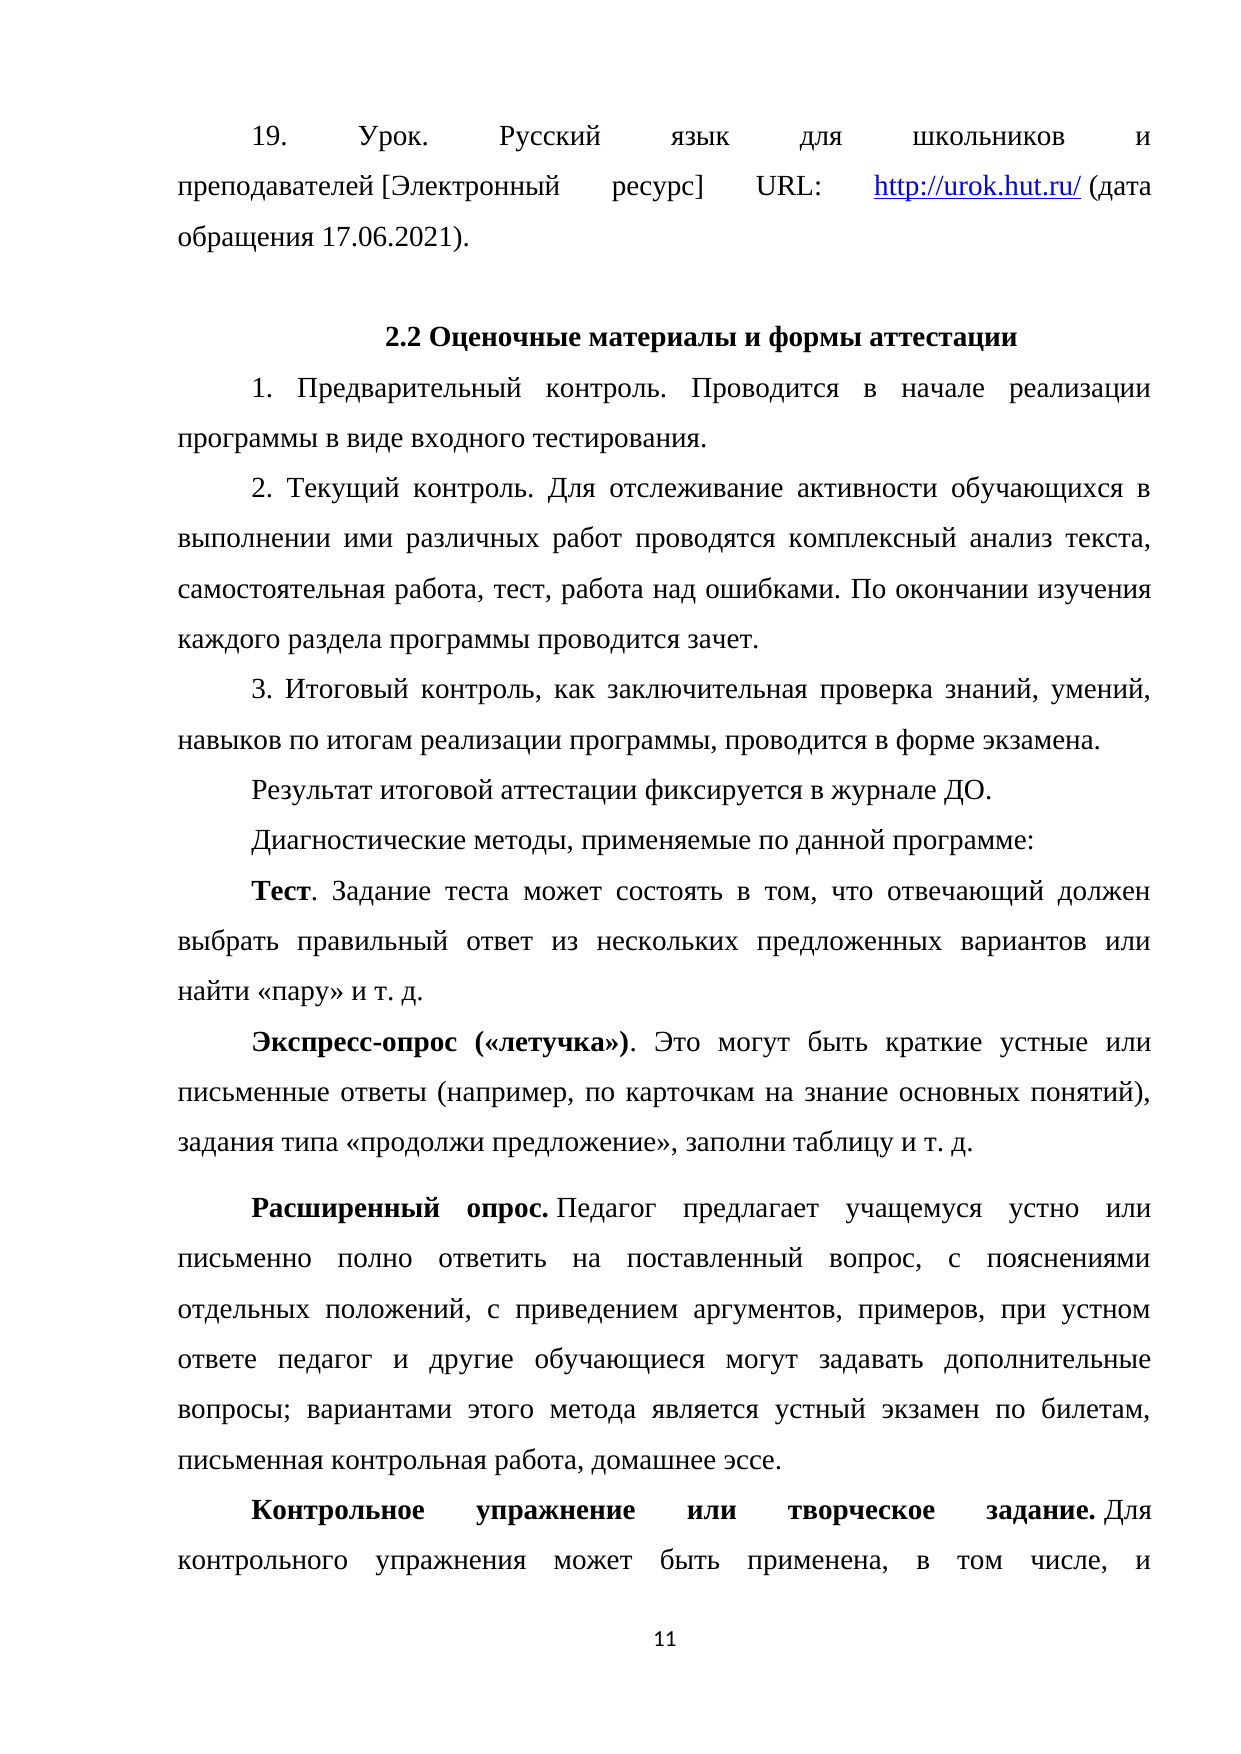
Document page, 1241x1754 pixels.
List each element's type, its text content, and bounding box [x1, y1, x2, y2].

text Экспресс-опрос («летучка»). Это могут быть краткие устные или письменные ответы (например, по карточкам на знание основных понятий), задания типа «продолжи предложение», заполни таблицу и т. д. [177, 1024, 1152, 1158]
text Результат итоговой аттестации фиксируется в журнале ДО. [177, 772, 1152, 806]
text 3. Итоговый контроль, как заключительная проверка знаний, умений, навыков по итогам реализации программы, проводится в форме экзамена. [177, 672, 1152, 755]
text 2.2 Оценочные материалы и формы аттестации [177, 319, 1152, 353]
text 1. Предварительный контроль. Проводится в начале реализации программы в виде входного тестирования. [177, 370, 1152, 453]
text Тест. Задание теста может состоять в том, что отвечающий должен выбрать правильный ответ из нескольких предложенных вариантов или найти «пару» и т. д. [177, 873, 1152, 1007]
text Диагностические методы, применяемые по данной программе: [177, 822, 1152, 856]
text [177, 1492, 1152, 1576]
text Расширенный опрос. Педагог предлагает учащемуся устно или письменно полно ответить на поставленный вопрос, с пояснениями отдельных положений, с приведением аргументов, примеров, при устном ответе педагог и другие обучающиеся могут задавать дополнительные вопросы; вариантами этого метода является устный экзамен по билетам, письменная контрольная работа, домашнее эссе. [177, 1190, 1152, 1475]
text 2. Текущий контроль. Для отслеживание активности обучающихся в выполнении ими различных работ проводятся комплексный анализ текста, самостоятельная работа, тест, работа над ошибками. По окончании изучения каждого раздела программы проводится зачет. [177, 470, 1152, 655]
text 19. Урок. Русский язык для школьников и преподавателей [Электронный ресурс] URL: http://urok.hut.ru/ (дата обращения 17.06.2021). [177, 118, 1152, 252]
